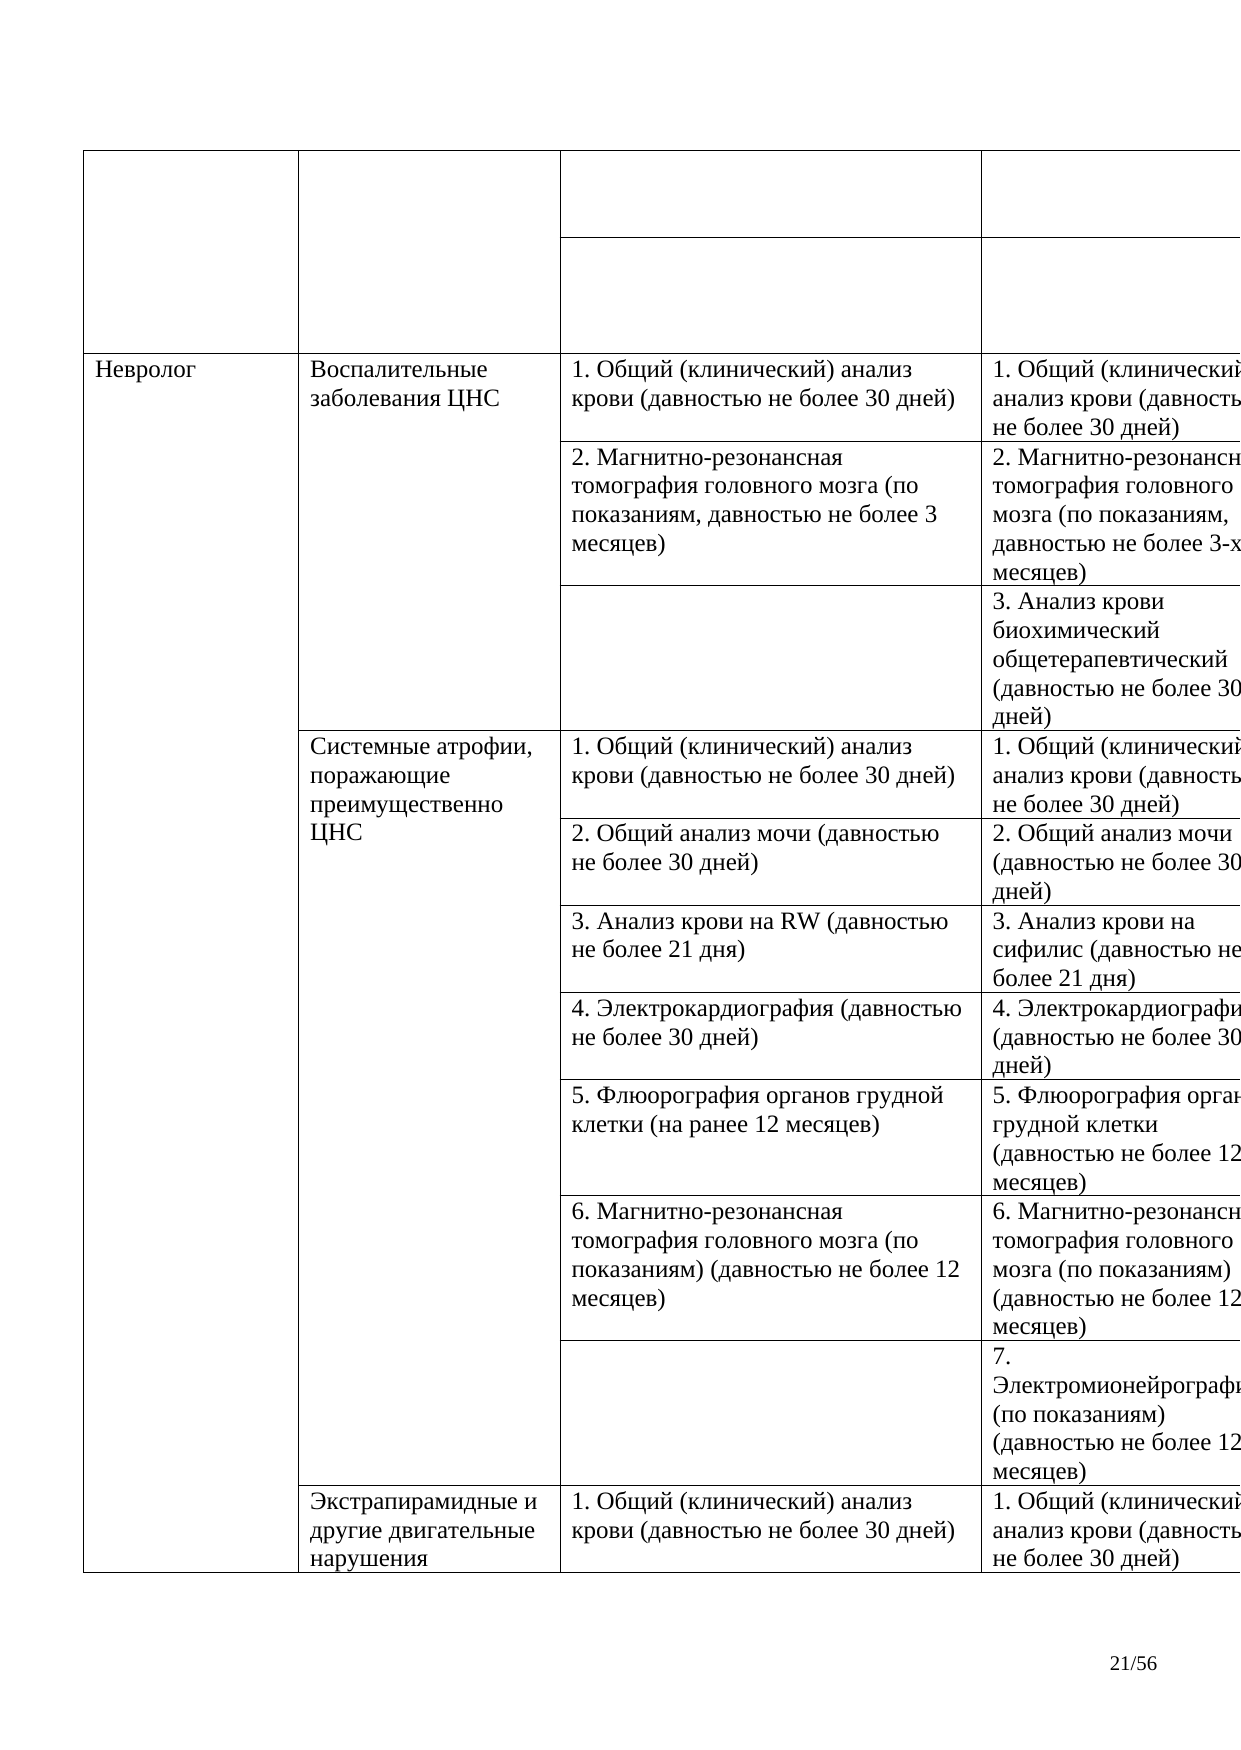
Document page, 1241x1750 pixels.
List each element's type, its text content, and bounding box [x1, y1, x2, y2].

table_cell Воспалительные заболевания ЦНС [299, 354, 560, 730]
table_cell [561, 238, 981, 353]
table_cell 1. Общий (клинический) анализ крови (давностью не более 30 дней) [561, 354, 981, 441]
table_cell 1. Общий (клинический) анализ крови (давностью не более 30 дней) [561, 731, 981, 817]
table_cell 5. Флюорография органов грудной клетки (давностью не более 12 месяцев) [982, 1080, 1240, 1195]
table_cell 1. Общий (клинический) анализ крови (давностью не более 30 дней) [982, 354, 1240, 441]
table_cell 1. Общий (клинический) анализ крови (давностью не более 30 дней) [982, 1486, 1240, 1572]
table_cell 1. Общий (клинический) анализ крови (давностью не более 30 дней) [561, 1486, 981, 1572]
table_cell [982, 151, 1240, 237]
table_cell 6. Магнитно-резонансная томография головного мозга (по показаниям) (давностью не более 12 месяцев) [561, 1196, 981, 1340]
table_cell 2. Магнитно-резонансная томография головного мозга (по показаниям, давностью не более 3-х месяцев) [982, 442, 1240, 585]
table_cell 2. Магнитно-резонансная томография головного мозга (по показаниям, давностью не более 3 месяцев) [561, 442, 981, 585]
table_cell [982, 238, 1240, 353]
table_cell 7. Электромионейрография (по показаниям) (давностью не более 12 месяцев) [982, 1341, 1240, 1485]
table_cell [299, 1486, 560, 1572]
table_cell 4. Электрокардиография (давностью не более 30 дней) [561, 993, 981, 1079]
table_cell [561, 586, 981, 730]
table_cell 6. Магнитно-резонансная томография головного мозга (по показаниям) (давностью не более 12 месяцев) [982, 1196, 1240, 1340]
table_cell 4. Электрокардиография (давностью не более 30 дней) [982, 993, 1240, 1079]
table_cell 2. Общий анализ мочи (давностью не более 30 дней) [561, 819, 981, 905]
table_cell 5. Флюорография органов грудной клетки (на ранее 12 месяцев) [561, 1080, 981, 1195]
table_cell [561, 151, 981, 237]
table_cell Системные атрофии, поражающие преимущественно ЦНС [299, 731, 560, 1485]
table_cell 2. Общий анализ мочи (давностью не более 30 дней) [982, 819, 1240, 905]
table_cell Невролог [84, 354, 298, 1572]
table_cell [561, 1341, 981, 1485]
table_cell 3. Анализ крови на RW (давностью не более 21 дня) [561, 906, 981, 992]
table_cell 3. Анализ крови биохимический общетерапевтический (давностью не более 30 дней) [982, 586, 1240, 730]
table_cell 1. Общий (клинический) анализ крови (давностью не более 30 дней) [982, 731, 1240, 817]
table_cell 3. Анализ крови на сифилис (давностью не более 21 дня) [982, 906, 1240, 992]
